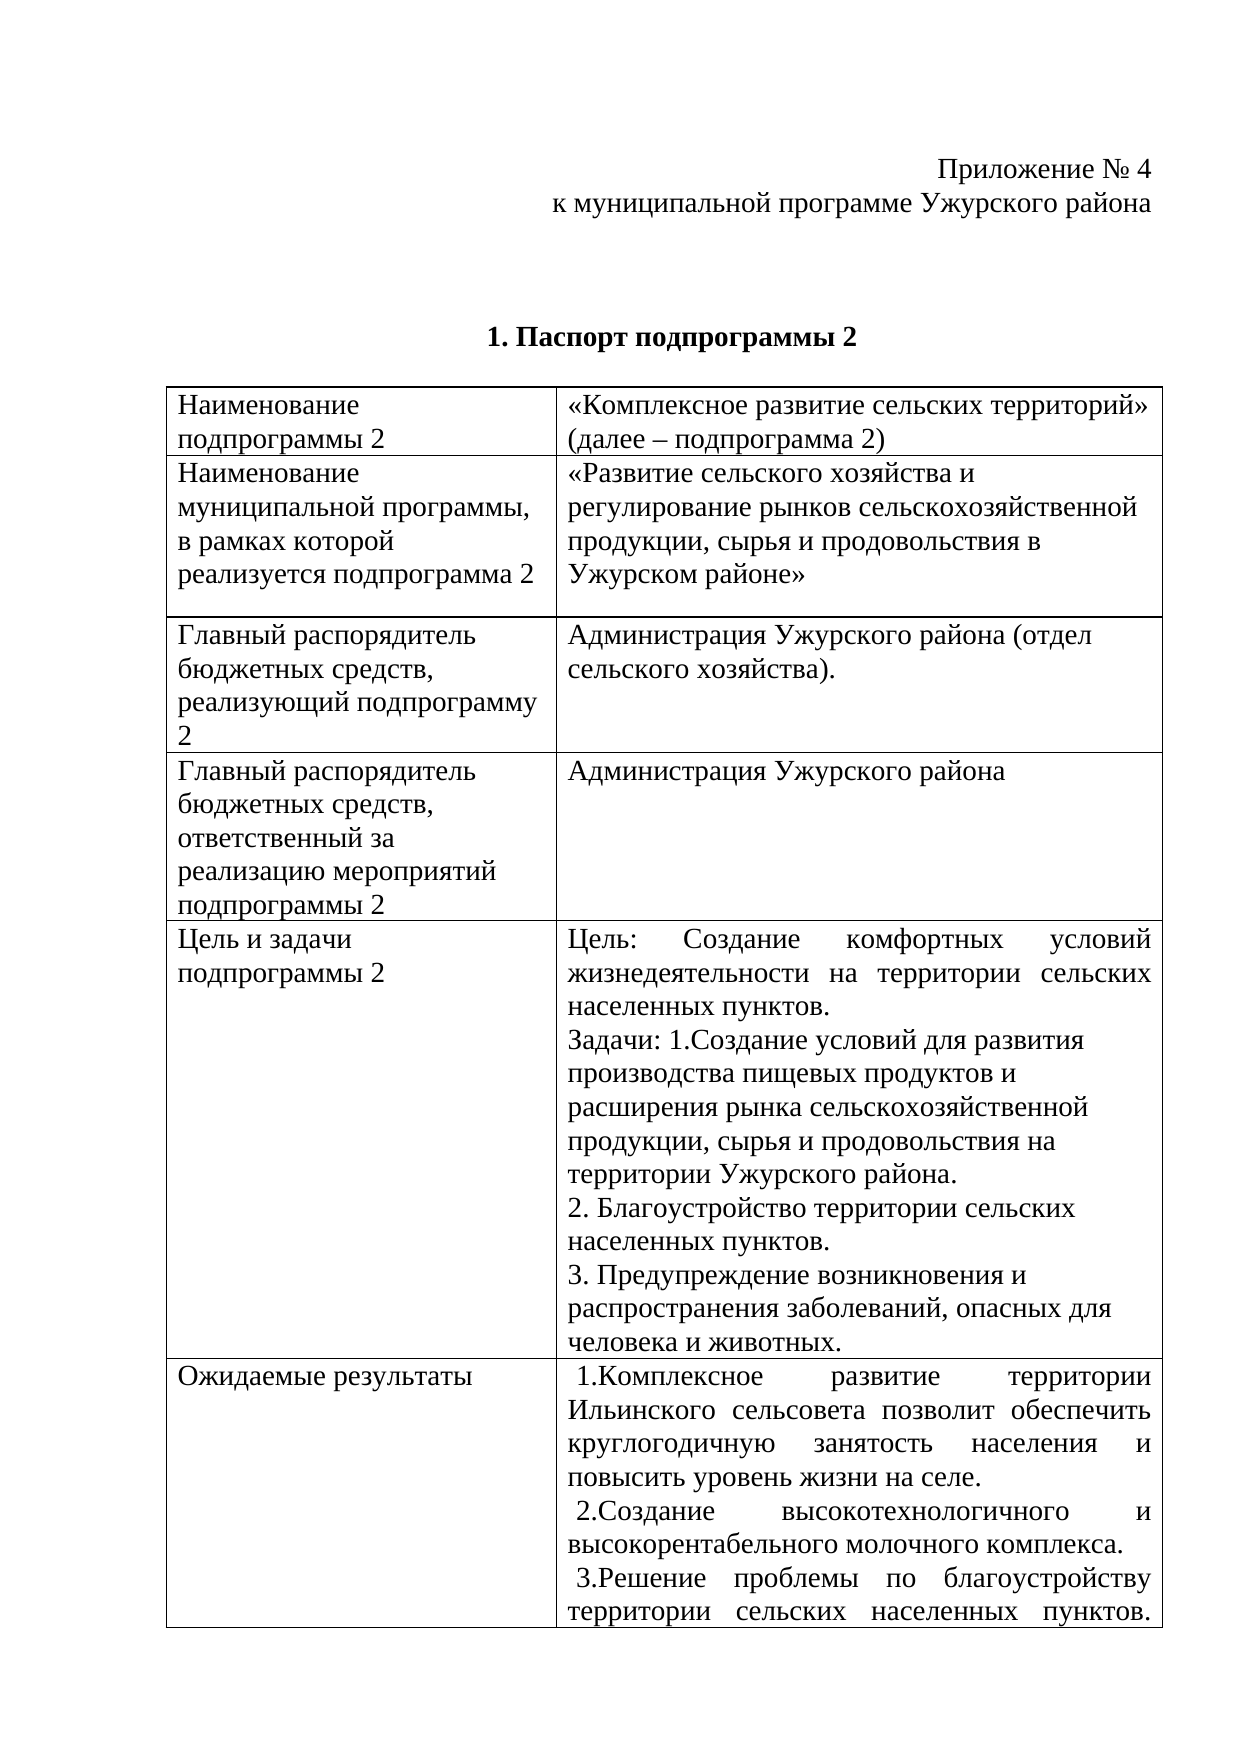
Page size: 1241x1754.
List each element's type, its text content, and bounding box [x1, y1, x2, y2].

text 1. Паспорт подпрограммы 2 [177, 319, 1167, 353]
table_cell Цель и задачи подпрограммы 2 [167, 921, 556, 1357]
text Приложение № 4 [650, 152, 1152, 185]
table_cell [167, 1359, 556, 1627]
table_cell Цель: Создание комфортных условий жизнедеятельности на территории сельских населенных пунктов. Задачи: 1.Создание условий для развития производства пищевых продуктов и расширения рынка сельскохозяйственной продукции, сырья и продовольствия на территории Ужурского района. 2. Благоустройство территории сельских населенных пунктов. 3. Предупреждение возникновения и распространения заболеваний, опасных для человека и животных. [557, 921, 1162, 1357]
table_header Наименование подпрограммы 2 [167, 388, 556, 454]
table_header «Комплексное развитие сельских территорий» (далее – подпрограмма 2) [557, 388, 1162, 454]
text к муниципальной программе Ужурского района [399, 185, 1152, 219]
table_cell «Развитие сельского хозяйства и регулирование рынков сельскохозяйственной продукции, сырья и продовольствия в Ужурском районе» [557, 456, 1162, 616]
table_cell Главный распорядитель бюджетных средств, реализующий подпрограмму 2 [167, 618, 556, 752]
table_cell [557, 1359, 1162, 1627]
table_cell Администрация Ужурского района (отдел сельского хозяйства). [557, 618, 1162, 752]
table_cell Главный распорядитель бюджетных средств, ответственный за реализацию мероприятий подпрограммы 2 [167, 753, 556, 920]
table_cell Администрация Ужурского района [557, 753, 1162, 920]
table_cell Наименование муниципальной программы, в рамках которой реализуется подпрограмма 2 [167, 456, 556, 616]
